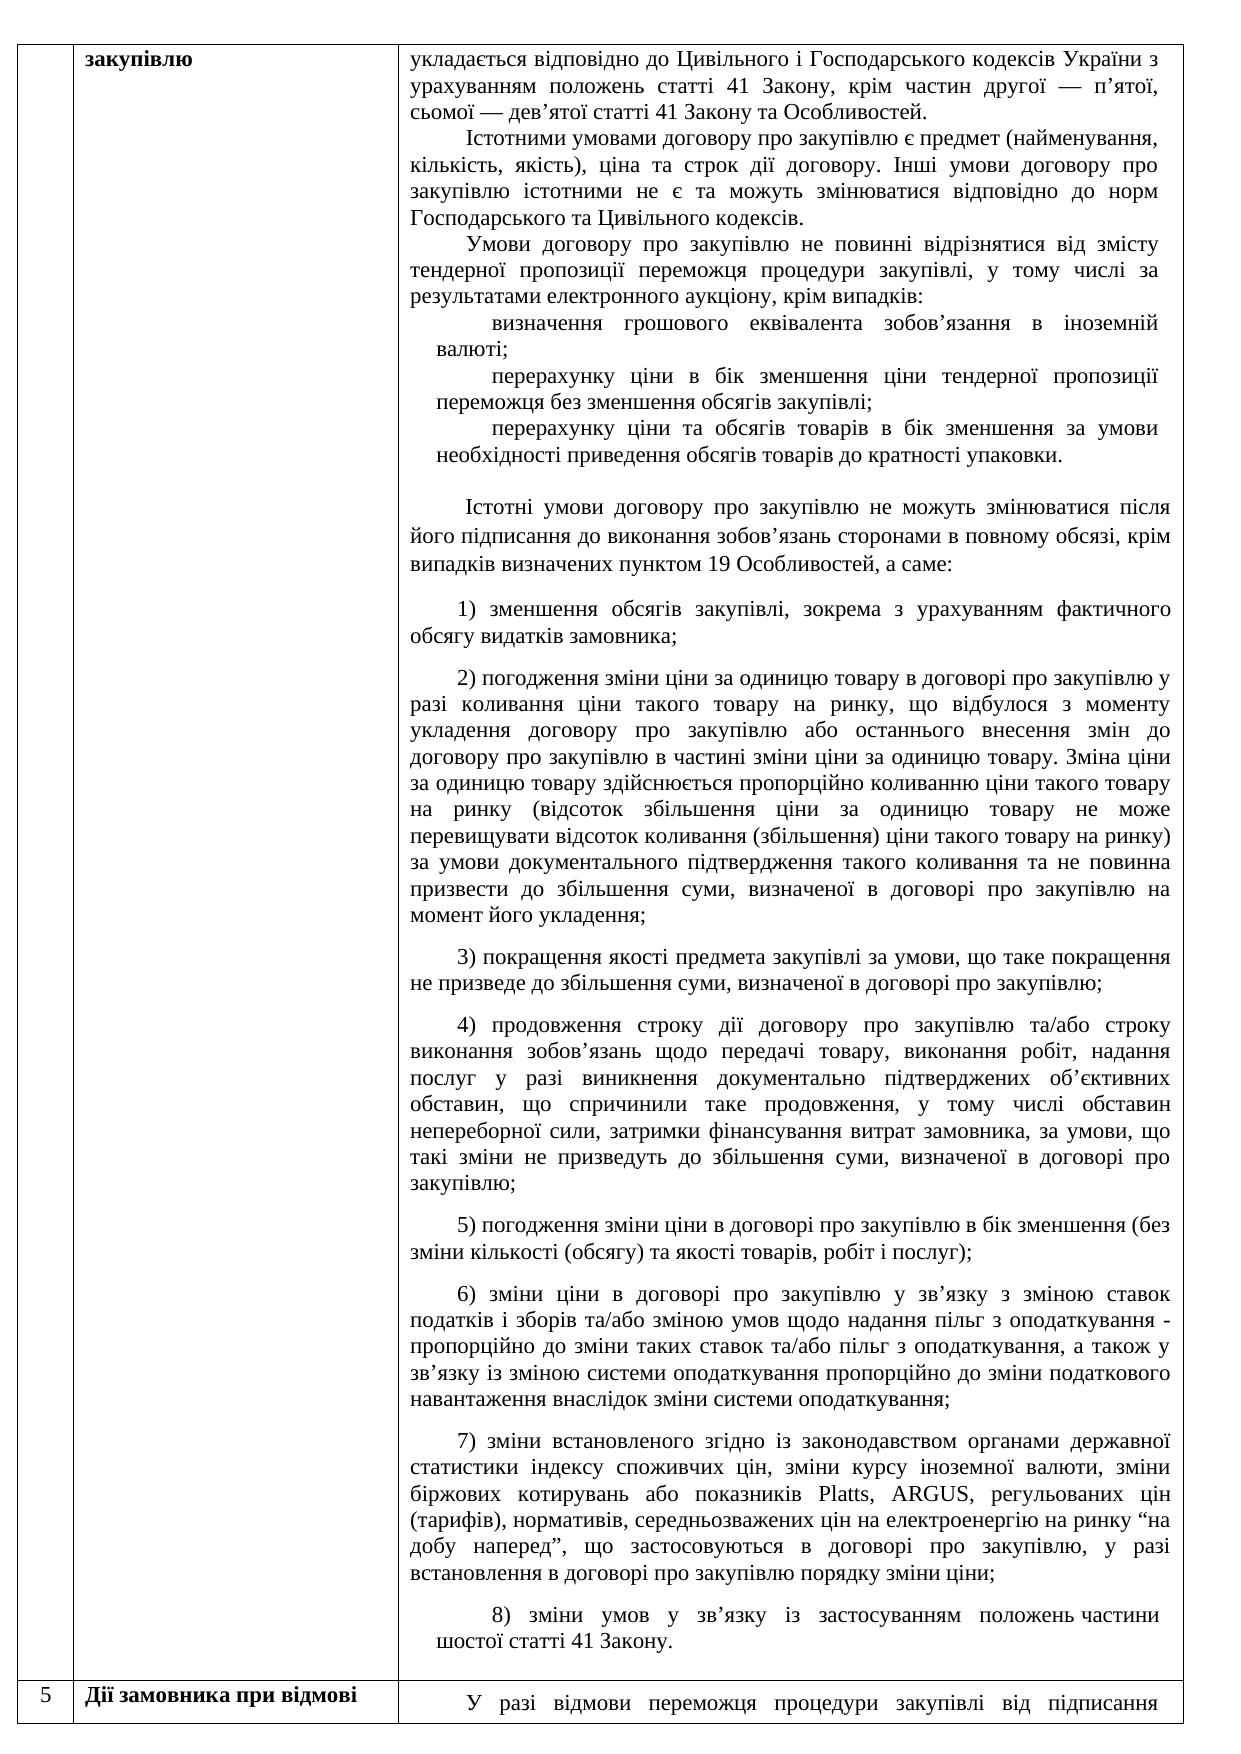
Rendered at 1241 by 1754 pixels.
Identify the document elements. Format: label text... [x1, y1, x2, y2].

table_cell 5 [18, 1681, 73, 1723]
table_cell 4 [18, 45, 73, 1680]
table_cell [399, 1681, 1183, 1723]
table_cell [74, 1681, 398, 1723]
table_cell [74, 45, 398, 1680]
